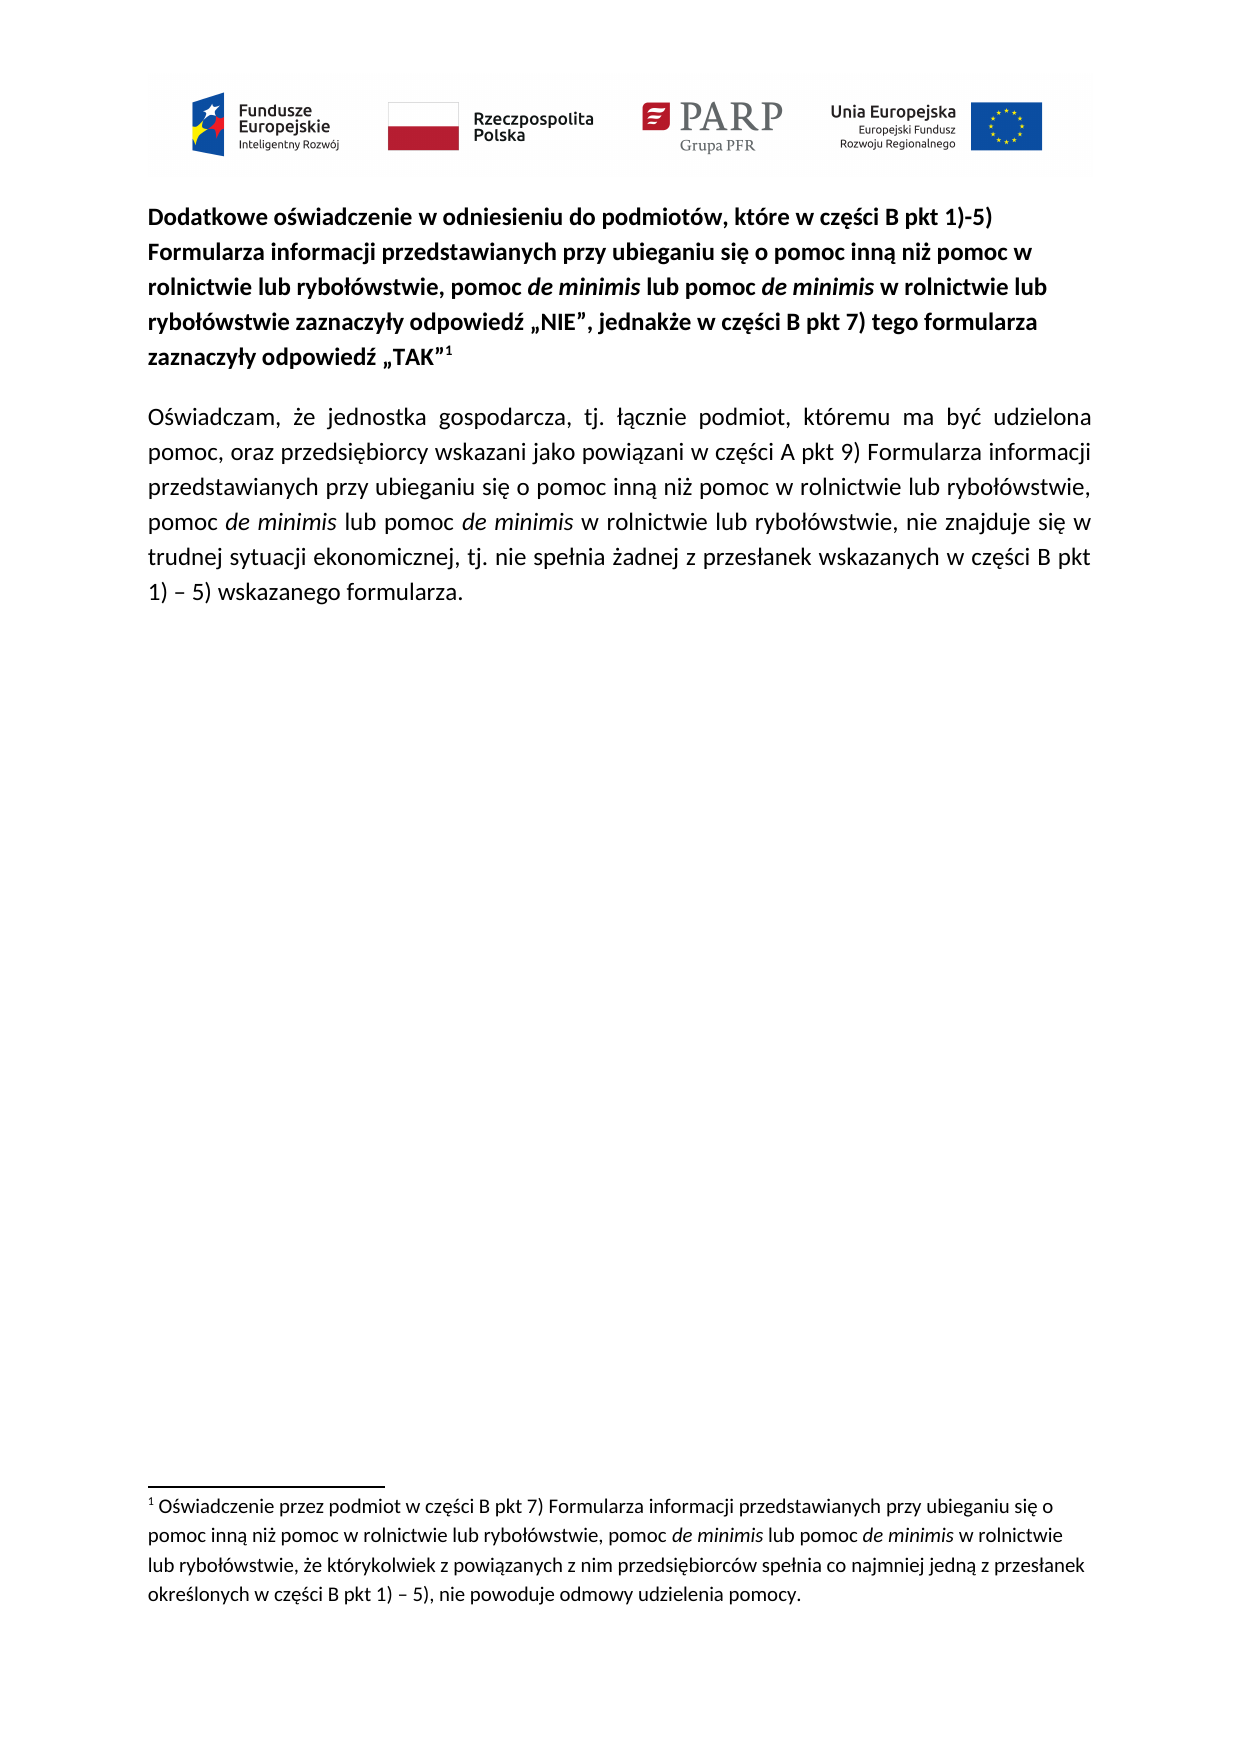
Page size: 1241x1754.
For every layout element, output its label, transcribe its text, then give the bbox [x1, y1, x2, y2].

text Oświadczam, że jednostka gospodarcza, tj. łącznie podmiot, któremu ma być udzielona pomoc, oraz przedsiębiorcy wskazani jako powiązani w części A pkt 9) Formularza informacji przedstawianych przy ubieganiu się o pomoc inną niż pomoc w rolnictwie lub rybołówstwie, pomoc de minimis lub pomoc de minimis w rolnictwie lub rybołówstwie, nie znajduje się w trudnej sytuacji ekonomicznej, tj. nie spełnia żadnej z przesłanek wskazanych w części B pkt 1) – 5) wskazanego formularza. [148, 402, 1093, 607]
picture [147, 73, 1093, 177]
text Dodatkowe oświadczenie w odniesieniu do podmiotów, które w części B pkt 1)-5) Formularza informacji przedstawianych przy ubieganiu się o pomoc inną niż pomoc w rolnictwie lub rybołówstwie, pomoc de minimis lub pomoc de minimis w rolnictwie lub rybołówstwie zaznaczyły odpowiedź „NIE”, jednakże w części B pkt 7) tego formularza zaznaczyły odpowiedź „TAK” [148, 202, 1093, 372]
